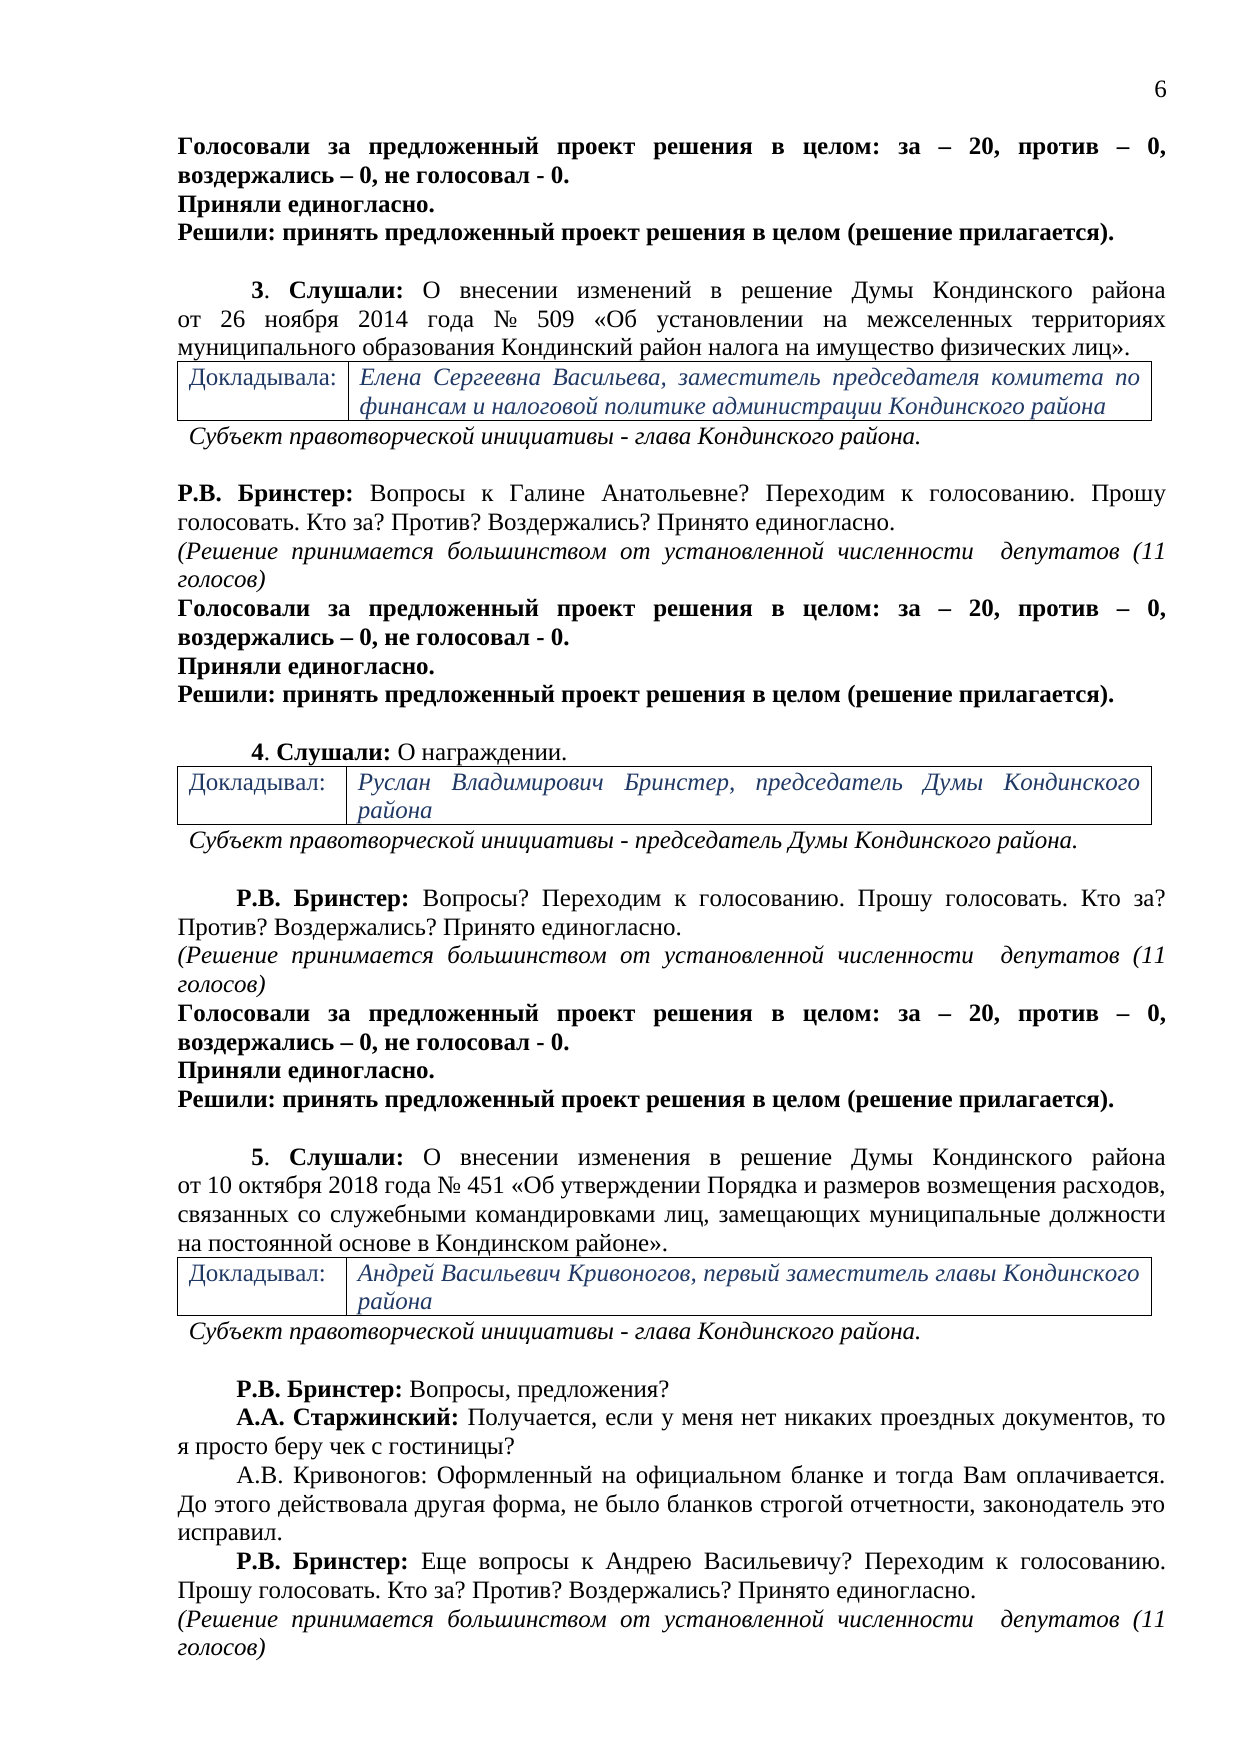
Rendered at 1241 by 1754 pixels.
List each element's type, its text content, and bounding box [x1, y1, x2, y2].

text 3. Слушали: О внесении изменений в решение Думы Кондинского района от 26 ноября 2014 года № 509 «Об установлении на межселенных территориях муниципального образования Кондинский район налога на имущество физических лиц». [177, 275, 1167, 361]
list Приняли единогласно. [177, 1055, 1167, 1084]
table_header Докладывала: [178, 362, 348, 420]
table_cell Субъект правотворческой инициативы - глава Кондинского района. [177, 421, 1152, 449]
list Приняли единогласно. [177, 651, 1167, 679]
list (Решение принимается большинством от установленной численности депутатов (11 голосов) [177, 940, 1167, 998]
table_cell Субъект правотворческой инициативы - глава Кондинского района. [177, 1316, 1152, 1345]
list Голосовали за предложенный проект решения в целом: за – 20, против – 0, воздержались – 0, не голосовал - 0. [177, 998, 1167, 1055]
list (Решение принимается большинством от установленной численности депутатов (11 голосов) [177, 1604, 1167, 1661]
table_header Докладывал: [178, 1258, 346, 1315]
text Решили: принять предложенный проект решения в целом (решение прилагается). [177, 1084, 1167, 1113]
table_cell Субъект правотворческой инициативы - председатель Думы Кондинского района. [177, 825, 1152, 854]
text Решили: принять предложенный проект решения в целом (решение прилагается). [177, 217, 1167, 246]
text Р.В. Бринстер: Вопросы к Галине Анатольевне? Переходим к голосованию. Прошу голосовать. Кто за? Против? Воздержались? Принято единогласно. [177, 478, 1167, 536]
text Р.В. Бринстер: Еще вопросы к Андрею Васильевичу? Переходим к голосованию. Прошу голосовать. Кто за? Против? Воздержались? Принято единогласно. [177, 1546, 1167, 1604]
list (Решение принимается большинством от установленной численности депутатов (11 голосов) [177, 536, 1167, 593]
text 4. Слушали: О награждении. [177, 737, 1167, 766]
text А.В. Кривоногов: Оформленный на официальном бланке и тогда Вам оплачивается. До этого действовала другая форма, не было бланков строгой отчетности, законодатель это исправил. [177, 1460, 1167, 1546]
list Голосовали за предложенный проект решения в целом: за – 20, против – 0, воздержались – 0, не голосовал - 0. [177, 131, 1167, 189]
list Приняли единогласно. [177, 189, 1167, 217]
text Р.В. Бринстер: Вопросы, предложения? [177, 1374, 1167, 1402]
text 5. Слушали: О внесении изменения в решение Думы Кондинского района от 10 октября 2018 года № 451 «Об утверждении Порядка и размеров возмещения расходов, связанных со служебными командировками лиц, замещающих муниципальные должности на постоянной основе в Кондинском районе». [177, 1142, 1167, 1257]
table_header Андрей Васильевич Кривоногов, первый заместитель главы Кондинского района [347, 1258, 1151, 1315]
text А.А. Старжинский: Получается, если у меня нет никаких проездных документов, то я просто беру чек с гостиницы? [177, 1402, 1167, 1460]
table_header Руслан Владимирович Бринстер, председатель Думы Кондинского района [347, 767, 1151, 824]
table_header Елена Сергеевна Васильева, заместитель председателя комитета по финансам и налоговой политике администрации Кондинского района [349, 362, 1151, 420]
text Решили: принять предложенный проект решения в целом (решение прилагается). [177, 679, 1167, 708]
text Р.В. Бринстер: Вопросы? Переходим к голосованию. Прошу голосовать. Кто за? Против? Воздержались? Принято единогласно. [177, 883, 1167, 940]
list Голосовали за предложенный проект решения в целом: за – 20, против – 0, воздержались – 0, не голосовал - 0. [177, 593, 1167, 651]
table_header Докладывал: [178, 767, 346, 824]
